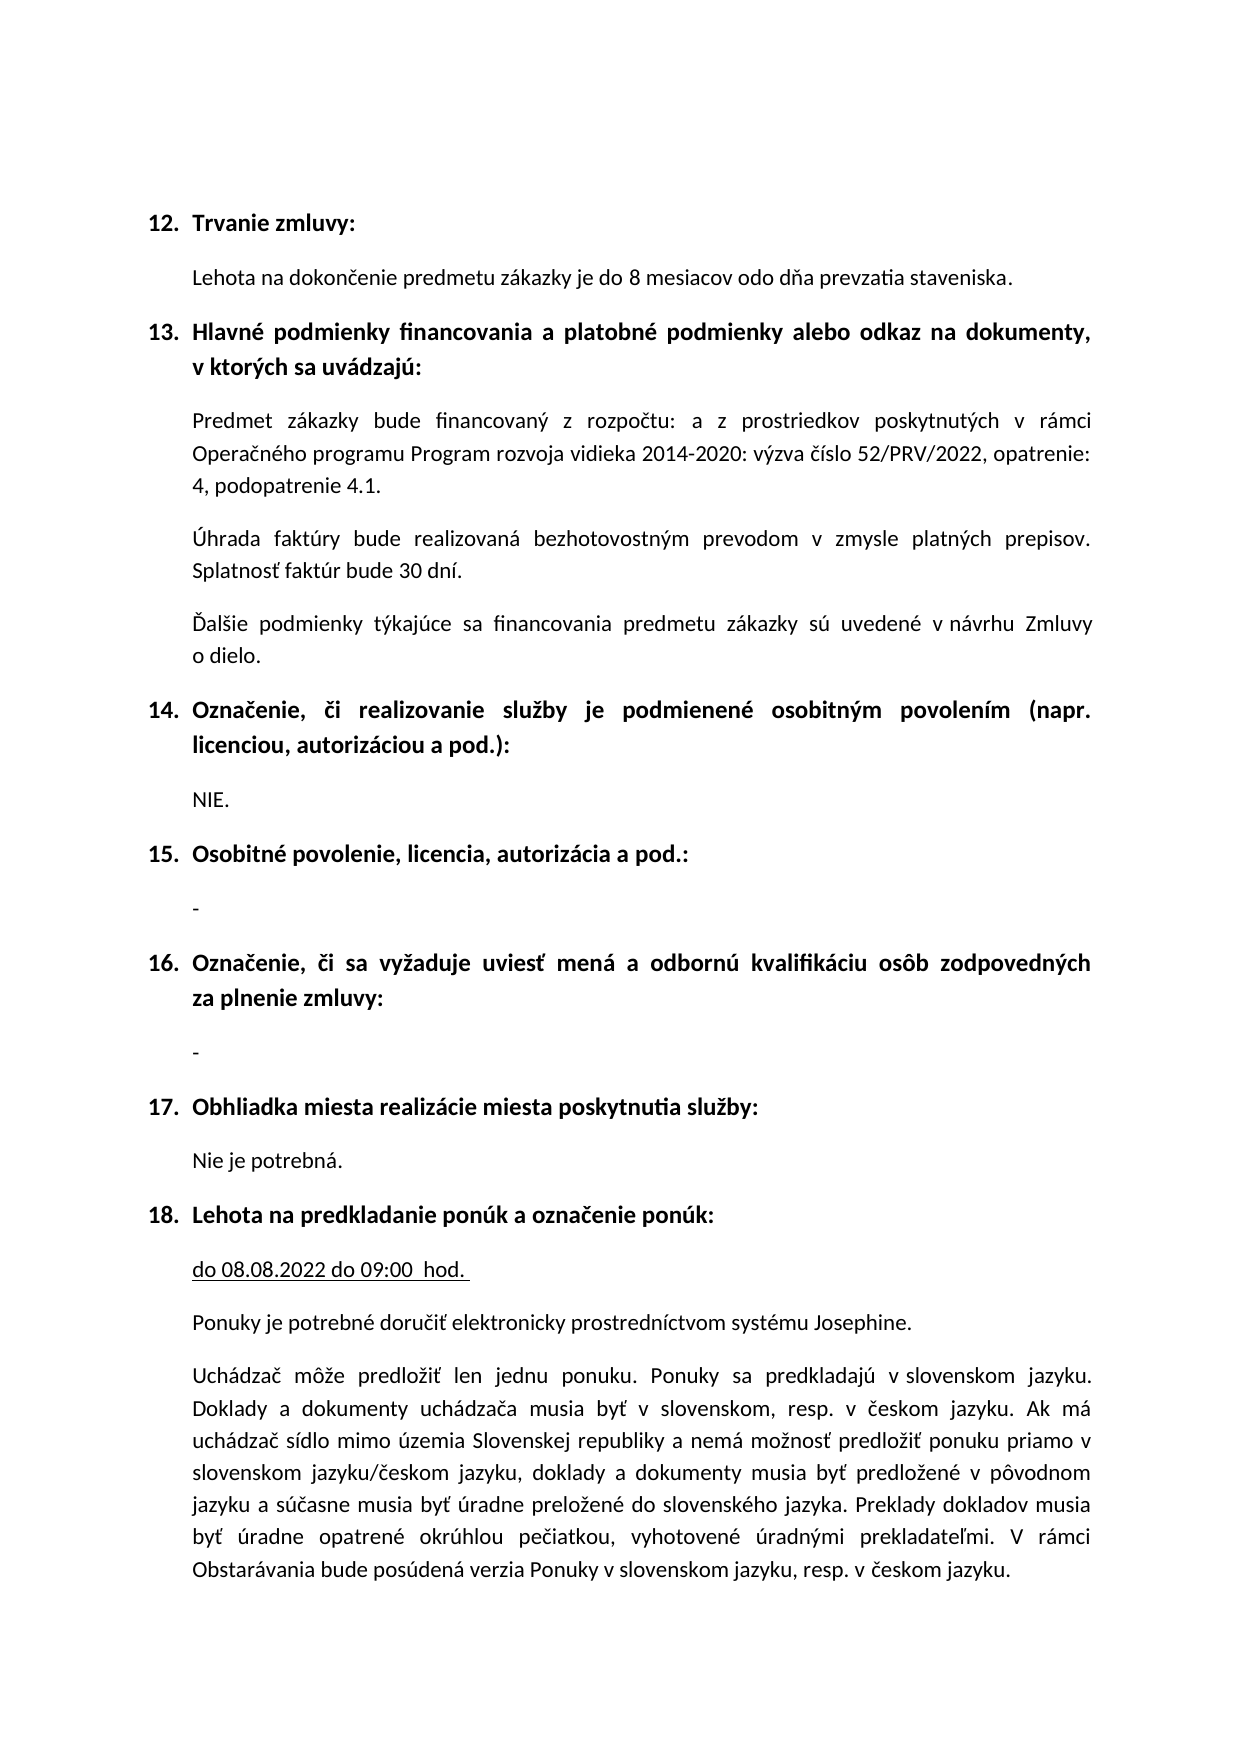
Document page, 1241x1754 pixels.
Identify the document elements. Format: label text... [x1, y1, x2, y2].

list Lehota na predkladanie ponúk a označenie ponúk: [148, 1200, 1092, 1230]
list Obhliadka miesta realizácie miesta poskytnutia služby: [148, 1091, 1092, 1121]
text Lehota na dokončenie predmetu zákazky je do . [148, 263, 1092, 291]
list Hlavné podmienky financovania a platobné podmienky alebo odkaz na dokumenty, v ktorých sa uvádzajú: [148, 316, 1092, 381]
list Označenie, či sa vyžaduje uviesť mená a odbornú kvalifikáciu osôb zodpovedných za plnenie zmluvy: [148, 947, 1092, 1012]
text Ponuky je potrebné doručiť elektronicky prostredníctvom systému Josephine. [192, 1308, 1092, 1337]
text Ďalšie podmienky týkajúce sa financovania predmetu zákazky sú uvedené v návrhu Zmluvy o dielo. [192, 609, 1092, 669]
text . [148, 1147, 1092, 1175]
list Trvanie zmluvy: [148, 207, 1092, 237]
text Uchádzač môže predložiť len jednu ponuku. Ponuky sa predkladajú v slovenskom jazyku. Doklady a dokumenty uchádzača musia byť v slovenskom, resp. v českom jazyku. Ak má uchádzač sídlo mimo územia Slovenskej republiky a nemá možnosť predložiť ponuku priamo v slovenskom jazyku/českom jazyku, doklady a dokumenty musia byť predložené v pôvodnom jazyku a súčasne musia byť úradne preložené do slovenského jazyka. Preklady dokladov musia byť úradne opatrené okrúhlou pečiatkou, vyhotovené úradnými prekladateľmi. V rámci Obstarávania bude posúdená verzia Ponuky v slovenskom jazyku, resp. v českom jazyku. [192, 1362, 1092, 1583]
text do do hod. [148, 1256, 1092, 1283]
text Úhrada faktúry bude realizovaná bezhotovostným prevodom v zmysle platných prepisov. Splatnosť faktúr bude dní. [192, 524, 1092, 584]
text Predmet zákazky bude financovaný z rozpočtu: [192, 406, 1092, 499]
list Osobitné povolenie, licencia, autorizácia a pod.: [148, 838, 1092, 869]
list Označenie, či realizovanie služby je podmienené osobitným povolením (napr. licenciou, autorizáciou a pod.): [148, 694, 1092, 760]
text . [192, 785, 1092, 813]
